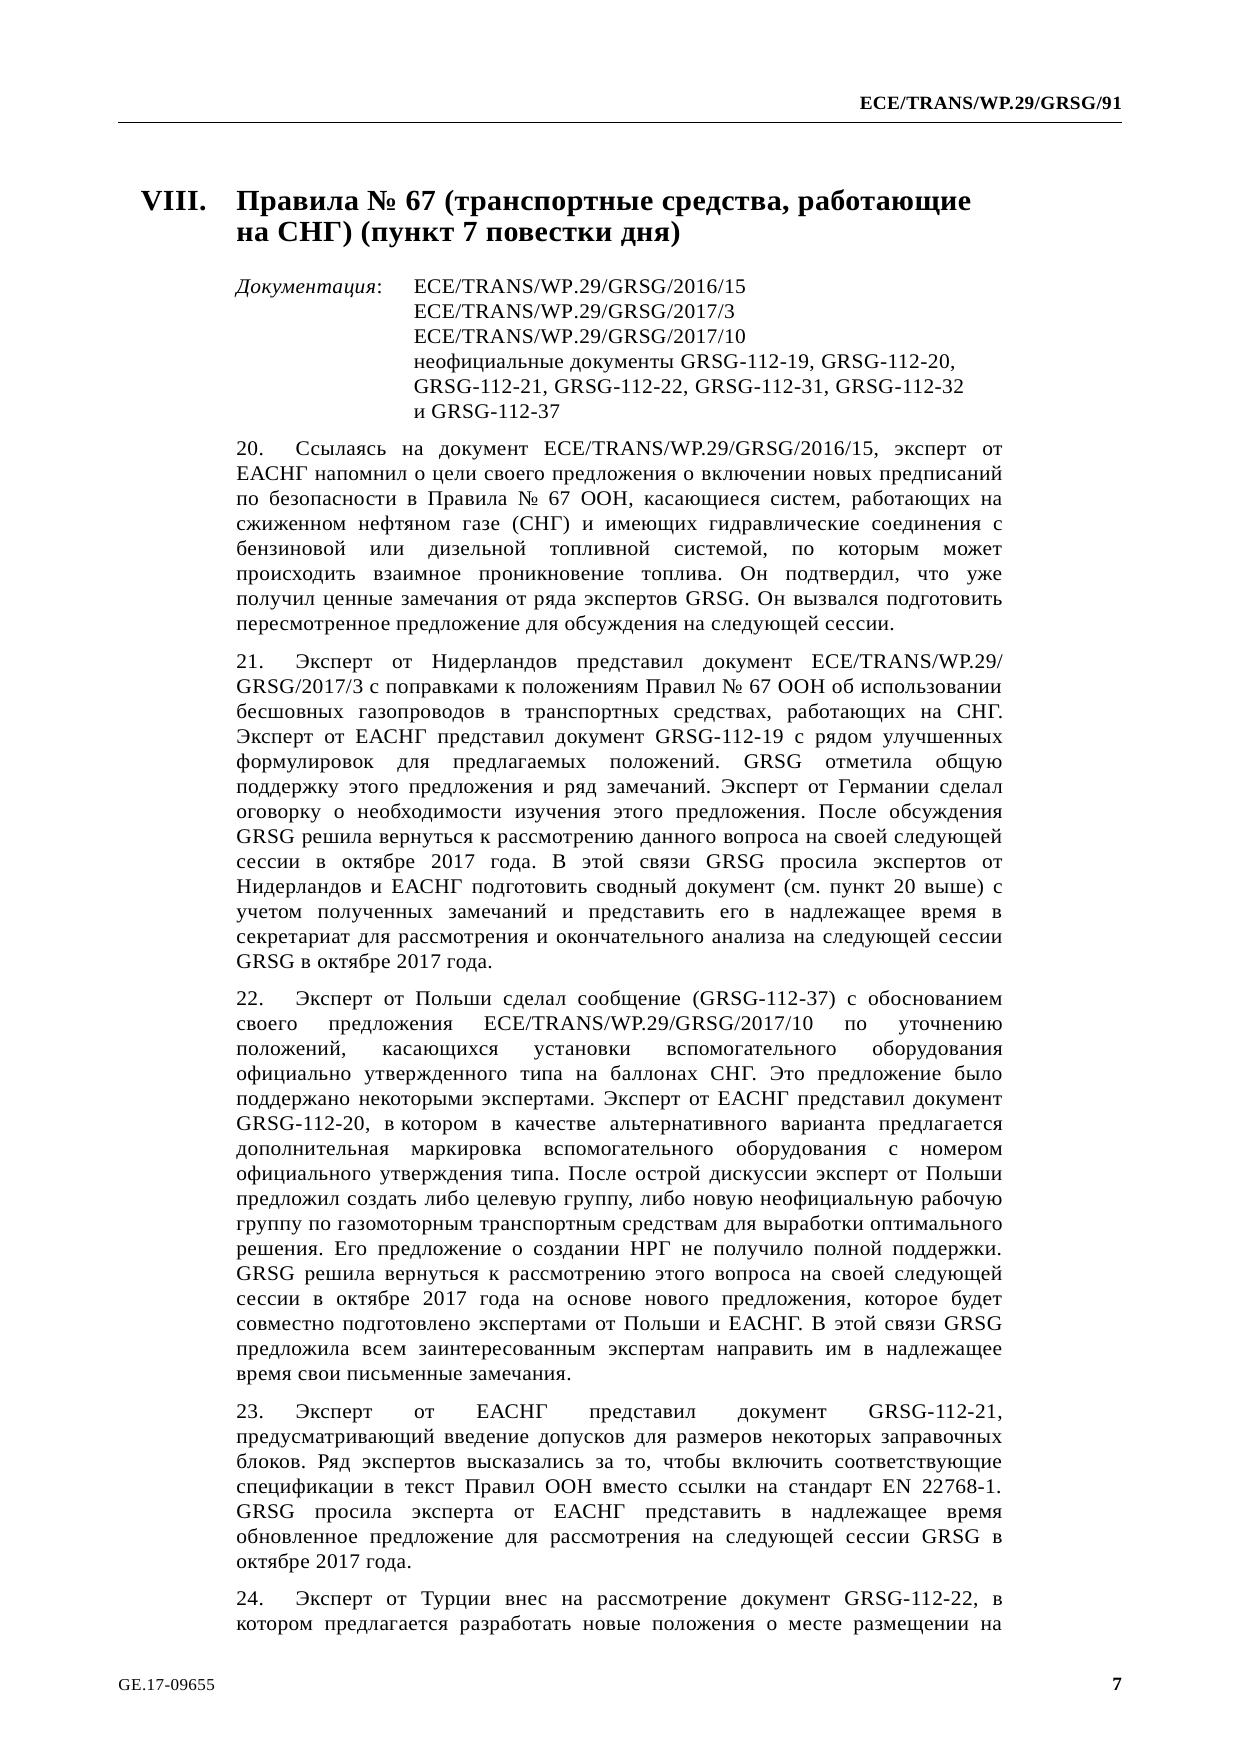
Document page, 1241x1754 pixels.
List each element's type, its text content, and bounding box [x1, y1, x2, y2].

text VIII. Правила № 67 (транспортные средства, работающие на СНГ) (пункт 7 повестки дня) [118, 185, 1004, 248]
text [236, 1585, 1004, 1635]
text 21. Эксперт от Нидерландов представил документ ECE/TRANS/WP.29/ GRSG/2017/3 с поправками к положениям Правил № 67 ООН об использовании бесшовных газопроводов в транспортных средствах, работающих на СНГ. Эксперт от ЕАСНГ представил документ GRSG-112-19 с рядом улучшенных формулировок для предлагаемых положений. GRSG отметила общую поддержку этого предложения и ряд замечаний. Эксперт от Германии сделал оговорку о необходимости изучения этого предложения. После обсуждения GRSG решила вернуться к рассмотрению данного вопроса на своей следующей сессии в октябре 2017 года. В этой связи GRSG просила экспертов от Нидерландов и ЕАСНГ подготовить сводный документ (см. пункт 20 выше) с учетом полученных замечаний и представить его в надлежащее время в секретариат для рассмотрения и окончательного анализа на следующей сессии GRSG в октябре 2017 года. [236, 648, 1004, 973]
text 23. Эксперт от ЕАСНГ представил документ GRSG-112-21, предусматривающий введение допусков для размеров некоторых заправочных блоков. Ряд экспертов высказались за то, чтобы включить соответствующие спецификации в текст Правил ООН вместо ссылки на стандарт EN 22768-1. GRSG просила эксперта от ЕАСНГ представить в надлежащее время обновленное предложение для рассмотрения на следующей сессии GRSG в октябре 2017 года. [236, 1398, 1004, 1573]
text 22. Эксперт от Польши сделал сообщение (GRSG-112-37) с обоснованием своего предложения ECE/TRANS/WP.29/GRSG/2017/10 по уточнению положений, касающихся установки вспомогательного оборудования официально утвержденного типа на баллонах СНГ. Это предложение было поддержано некоторыми экспертами. Эксперт от ЕАСНГ представил документ GRSG-112-20, в котором в качестве альтернативного варианта предлагается дополнительная маркировка вспомогательного оборудования с номером официального утверждения типа. После острой дискуссии эксперт от Польши предложил создать либо целевую группу, либо новую неофициальную рабочую группу по газомоторным транспортным средствам для выработки оптимального решения. Его предложение о создании НРГ не получило полной поддержки. GRSG решила вернуться к рассмотрению этого вопроса на своей следующей сессии в октябре 2017 года на основе нового предложения, которое будет совместно подготовлено экспертами от Польши и ЕАСНГ. В этой связи GRSG предложила всем заинтересованным экспертам направить им в надлежащее время свои письменные замечания. [236, 985, 1004, 1385]
text Документация: ECE/TRANS/WP.29/GRSG/2016/15 ECE/TRANS/WP.29/GRSG/2017/3 ECE/TRANS/WP.29/GRSG/2017/10 неофициальные документы GRSG-112-19, GRSG-112-20, GRSG-112-21, GRSG-112-22, GRSG-112-31, GRSG-112-32 и GRSG-112-37 [236, 273, 1004, 423]
text 20. Ссылаясь на документ ECE/TRANS/WP.29/GRSG/2016/15, эксперт от ЕАСНГ напомнил о цели своего предложения о включении новых предписаний по безопасности в Правила № 67 ООН, касающиеся систем, работающих на сжиженном нефтяном газе (СНГ) и имеющих гидравлические соединения с бензиновой или дизельной топливной системой, по которым может происходить взаимное проникновение топлива. Он подтвердил, что уже получил ценные замечания от ряда экспертов GRSG. Он вызвался подготовить пересмотренное предложение для обсуждения на следующей сессии. [236, 435, 1004, 635]
